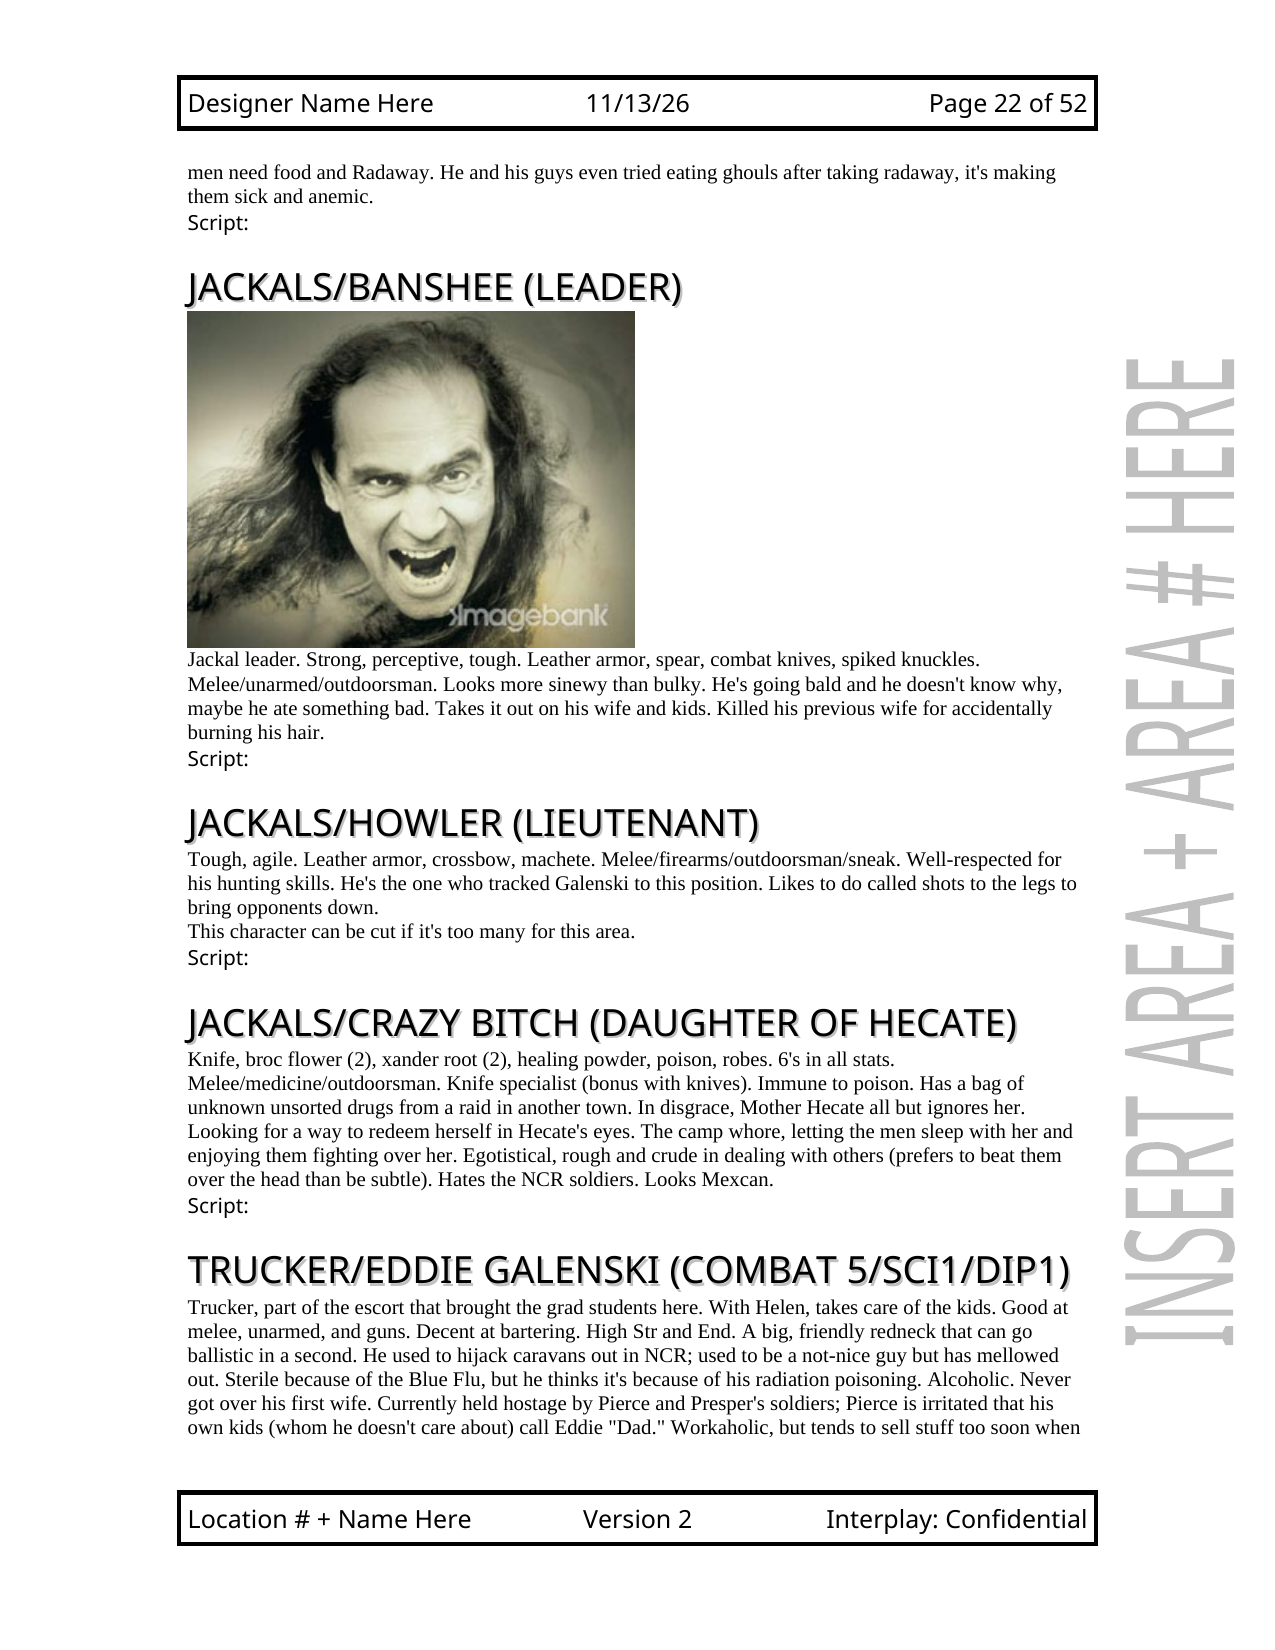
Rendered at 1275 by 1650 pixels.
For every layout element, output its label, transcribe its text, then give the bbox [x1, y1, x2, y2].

text Tough, agile. Leather armor, crossbow, machete. Melee/firearms/outdoorsman/sneak. Well-respected for his hunting skills. He's the one who tracked Galenski to this position. Likes to do called shots to the legs to bring opponents down. [187, 847, 1087, 919]
text Script: [187, 744, 1087, 772]
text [187, 160, 1087, 208]
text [187, 1295, 1087, 1439]
text Script: [187, 208, 1087, 236]
text Script: [187, 943, 1087, 972]
subtitle Jackals/Howler (lieutenant) [187, 796, 1087, 847]
picture [187, 311, 635, 648]
text Script: [187, 1191, 1087, 1220]
text This character can be cut if it's too many for this area. [187, 919, 1087, 943]
subtitle Jackals/Banshee (leader) [187, 260, 1087, 311]
subtitle Trucker/Eddie Galenski (Combat 5/Sci1/Dip1) [187, 1244, 1087, 1295]
subtitle Jackals/Crazy Bitch (Daughter of Hecate) [187, 996, 1087, 1047]
text Jackal leader. Strong, perceptive, tough. Leather armor, spear, combat knives, spiked knuckles. Melee/unarmed/outdoorsman. Looks more sinewy than bulky. He's going bald and he doesn't know why, maybe he ate something bad. Takes it out on his wife and kids. Killed his previous wife for accidentally burning his hair. [187, 647, 1087, 744]
text Knife, broc flower (2), xander root (2), healing powder, poison, robes. 6's in all stats. Melee/medicine/outdoorsman. Knife specialist (bonus with knives). Immune to poison. Has a bag of unknown unsorted drugs from a raid in another town. In disgrace, Mother Hecate all but ignores her. Looking for a way to redeem herself in Hecate's eyes. The camp whore, letting the men sleep with her and enjoying them fighting over her. Egotistical, rough and crude in dealing with others (prefers to beat them over the head than be subtle). Hates the NCR soldiers. Looks Mexcan. [187, 1047, 1087, 1191]
